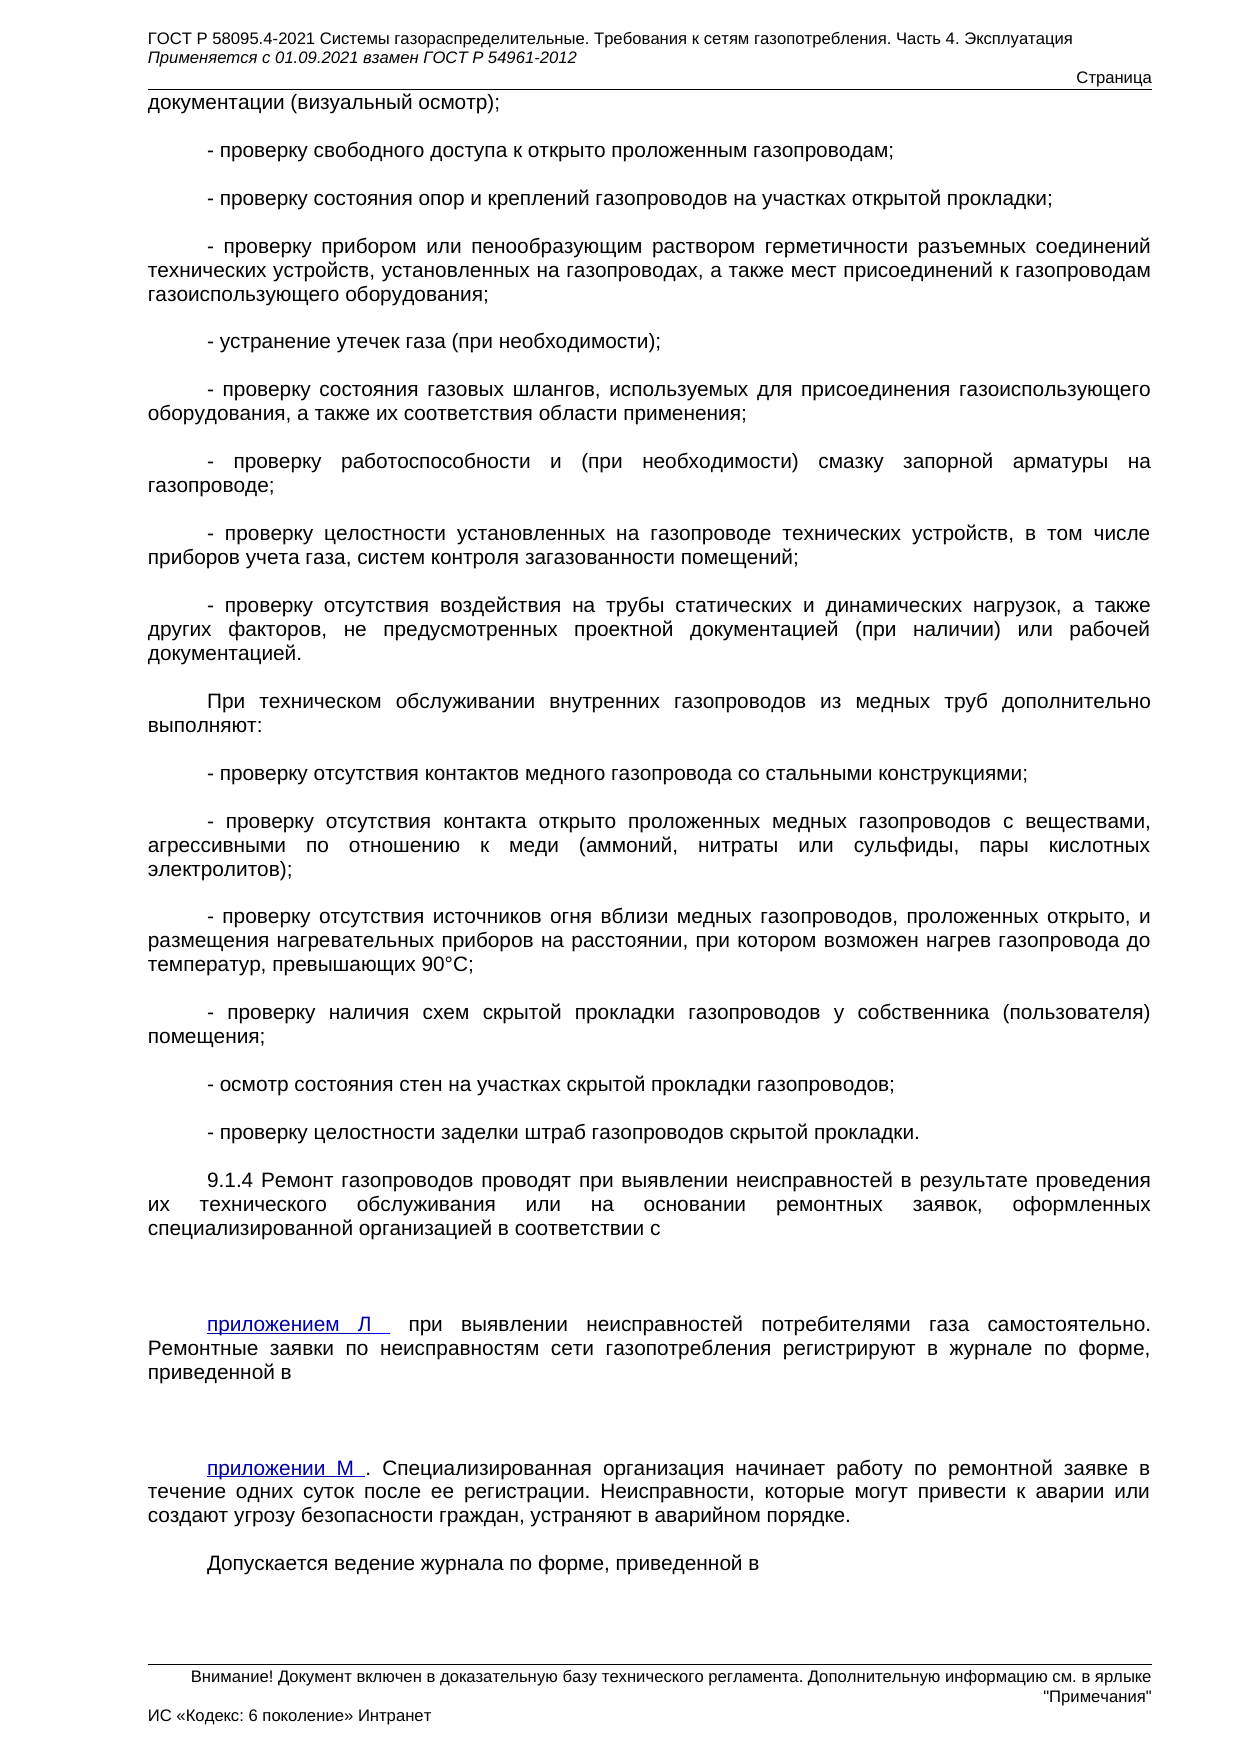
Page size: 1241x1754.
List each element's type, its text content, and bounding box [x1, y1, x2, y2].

text приложении М . Специализированная организация начинает работу по ремонтной заявке в течение одних суток после ее регистрации. Неисправности, которые могут привести к аварии или создают угрозу безопасности граждан, устраняют в аварийном порядке. [148, 1455, 1152, 1527]
text - проверку отсутствия контактов медного газопровода со стальными конструкциями; [148, 761, 1152, 784]
text - проверку прибором или пенообразующим раствором герметичности разъемных соединений технических устройств, установленных на газопроводах, а также мест присоединений к газопроводам газоиспользующего оборудования; [148, 233, 1152, 305]
text - устранение утечек газа (при необходимости); [148, 329, 1152, 353]
text - проверку целостности установленных на газопроводе технических устройств, в том числе приборов учета газа, систем контроля загазованности помещений; [148, 521, 1152, 569]
text - проверку отсутствия источников огня вблизи медных газопроводов, проложенных открыто, и размещения нагревательных приборов на расстоянии, при котором возможен нагрев газопровода до температур, превышающих 90°С; [148, 904, 1152, 976]
text - проверку состояния опор и креплений газопроводов на участках открытой прокладки; [148, 186, 1152, 209]
text приложением Л при выявлении неисправностей потребителями газа самостоятельно. Ремонтные заявки по неисправностям сети газопотребления регистрируют в журнале по форме, приведенной в [148, 1312, 1152, 1383]
text 9.1.4 Ремонт газопроводов проводят при выявлении неисправностей в результате проведения их технического обслуживания или на основании ремонтных заявок, оформленных специализированной организацией в соответствии с [148, 1168, 1152, 1240]
text - проверку целостности заделки штраб газопроводов скрытой прокладки. [148, 1120, 1152, 1144]
text - проверку свободного доступа к открыто проложенным газопроводам; [148, 138, 1152, 162]
text - проверку отсутствия воздействия на трубы статических и динамических нагрузок, а также других факторов, не предусмотренных проектной документацией (при наличии) или рабочей документацией. [148, 593, 1152, 665]
text - проверку работоспособности и (при необходимости) смазку запорной арматуры на газопроводе; [148, 449, 1152, 497]
text - осмотр состояния стен на участках скрытой прокладки газопроводов; [148, 1072, 1152, 1096]
text Допускается ведение журнала по форме, приведенной в [148, 1551, 1152, 1575]
text - проверку наличия схем скрытой прокладки газопроводов у собственника (пользователя) помещения; [148, 1000, 1152, 1048]
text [148, 90, 1152, 114]
text При техническом обслуживании внутренних газопроводов из медных труб дополнительно выполняют: [148, 689, 1152, 737]
text - проверку состояния газовых шлангов, используемых для присоединения газоиспользующего оборудования, а также их соответствия области применения; [148, 377, 1152, 425]
text - проверку отсутствия контакта открыто проложенных медных газопроводов с веществами, агрессивными по отношению к меди (аммоний, нитраты или сульфиды, пары кислотных электролитов); [148, 808, 1152, 880]
